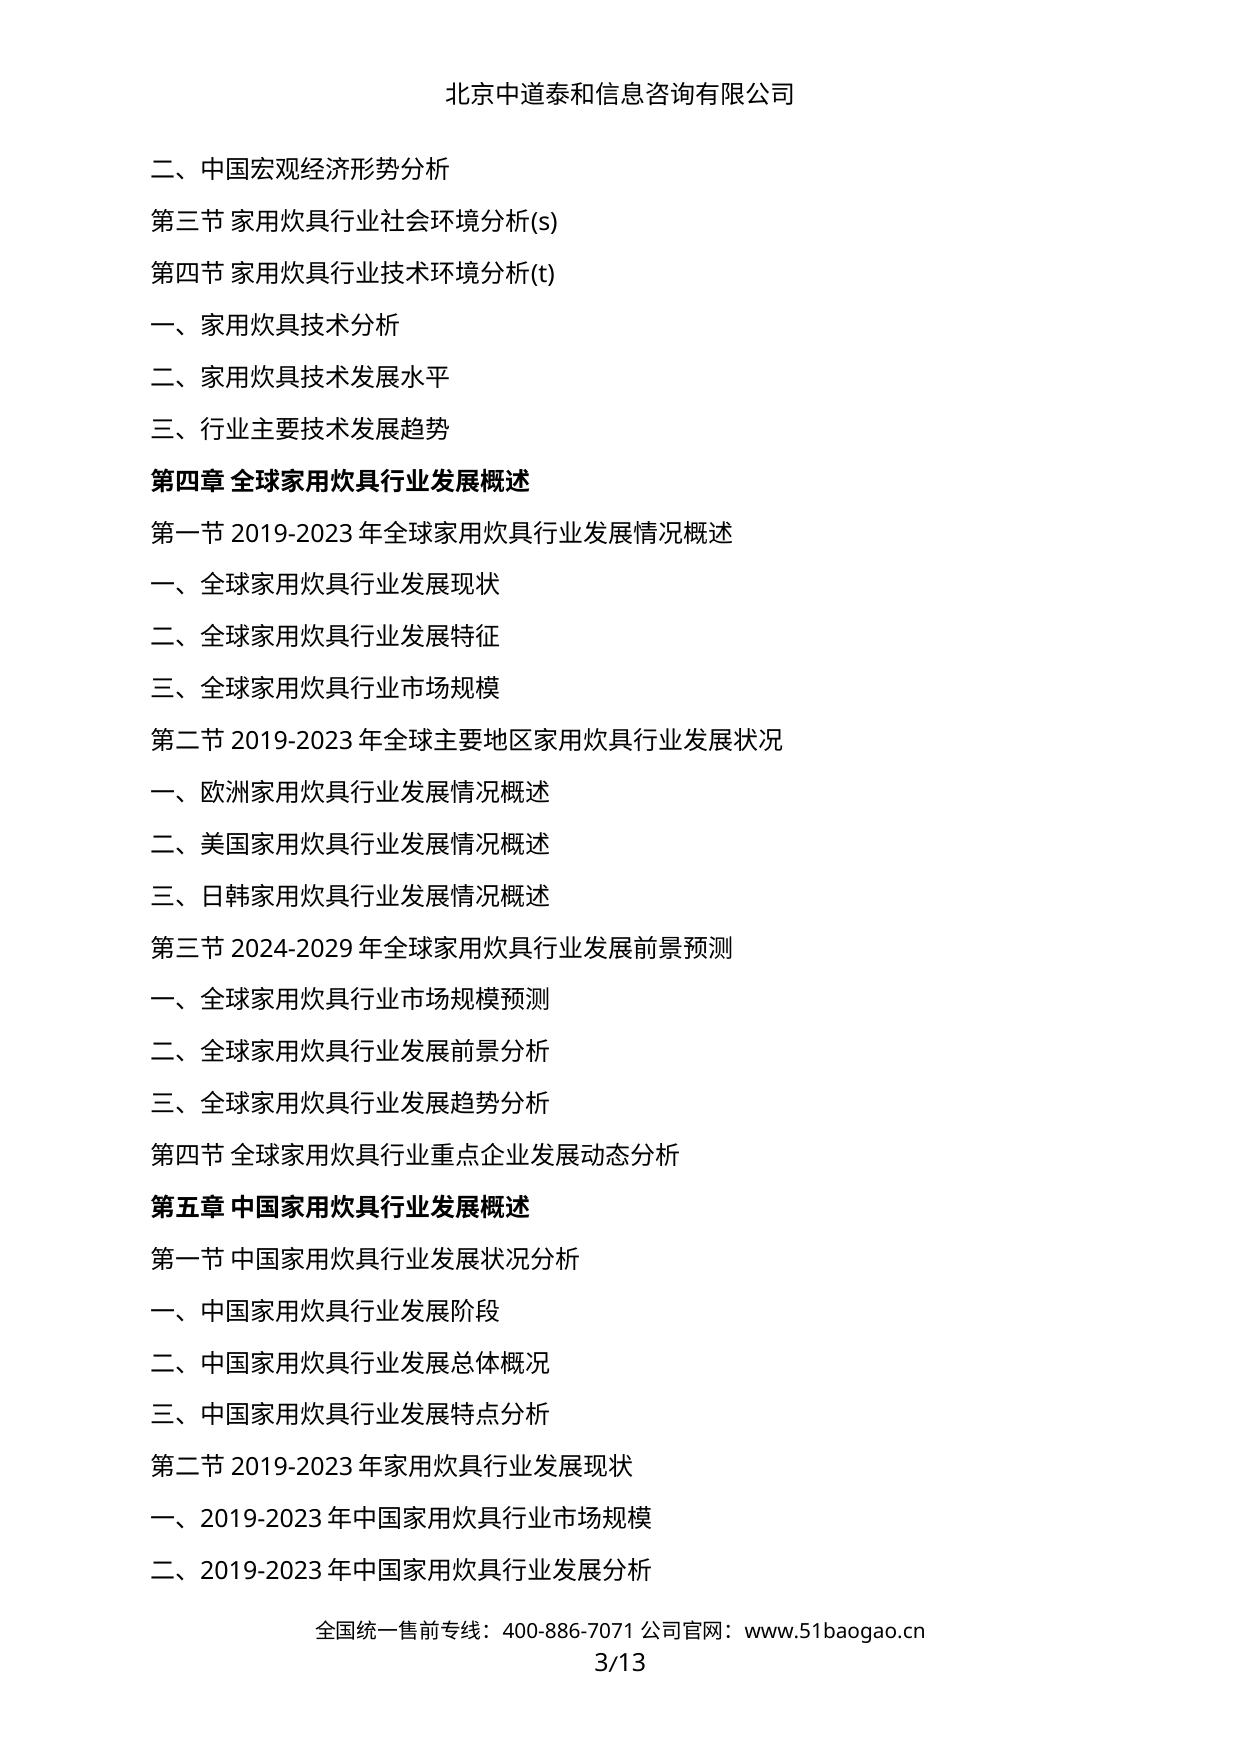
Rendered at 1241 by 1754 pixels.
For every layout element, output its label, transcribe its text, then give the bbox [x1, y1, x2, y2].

text 三、日韩家用炊具行业发展情况概述 [150, 876, 1090, 912]
text 第一节 中国家用炊具行业发展状况分析 [150, 1239, 1090, 1276]
text 三、全球家用炊具行业发展趋势分析 [150, 1084, 1090, 1120]
text 第四节 家用炊具行业技术环境分析(t) [150, 254, 1090, 290]
text 一、中国家用炊具行业发展阶段 [150, 1291, 1090, 1327]
text 二、家用炊具技术发展水平 [150, 357, 1090, 394]
text 第五章 中国家用炊具行业发展概述 [150, 1187, 1090, 1224]
text 第三节 2024-2029年全球家用炊具行业发展前景预测 [150, 928, 1090, 964]
text 一、欧洲家用炊具行业发展情况概述 [150, 772, 1090, 809]
text 二、全球家用炊具行业发展特征 [150, 617, 1090, 653]
text 第一节 2019-2023年全球家用炊具行业发展情况概述 [150, 513, 1090, 549]
text 三、全球家用炊具行业市场规模 [150, 669, 1090, 705]
text 第二节 2019-2023年全球主要地区家用炊具行业发展状况 [150, 721, 1090, 757]
text 三、中国家用炊具行业发展特点分析 [150, 1395, 1090, 1431]
text 三、行业主要技术发展趋势 [150, 409, 1090, 446]
text 二、美国家用炊具行业发展情况概述 [150, 824, 1090, 861]
text 二、中国宏观经济形势分析 [150, 150, 1090, 186]
text 二、全球家用炊具行业发展前景分析 [150, 1032, 1090, 1068]
text 第四节 全球家用炊具行业重点企业发展动态分析 [150, 1136, 1090, 1172]
text 一、2019-2023年中国家用炊具行业市场规模 [150, 1499, 1090, 1535]
text 第四章 全球家用炊具行业发展概述 [150, 461, 1090, 497]
text 第二节 2019-2023年家用炊具行业发展现状 [150, 1447, 1090, 1483]
text 一、家用炊具技术分析 [150, 306, 1090, 342]
text 第三节 家用炊具行业社会环境分析(s) [150, 202, 1090, 238]
text 二、2019-2023年中国家用炊具行业发展分析 [150, 1551, 1090, 1587]
text 二、中国家用炊具行业发展总体概况 [150, 1343, 1090, 1379]
text 一、全球家用炊具行业发展现状 [150, 565, 1090, 601]
text 一、全球家用炊具行业市场规模预测 [150, 980, 1090, 1016]
